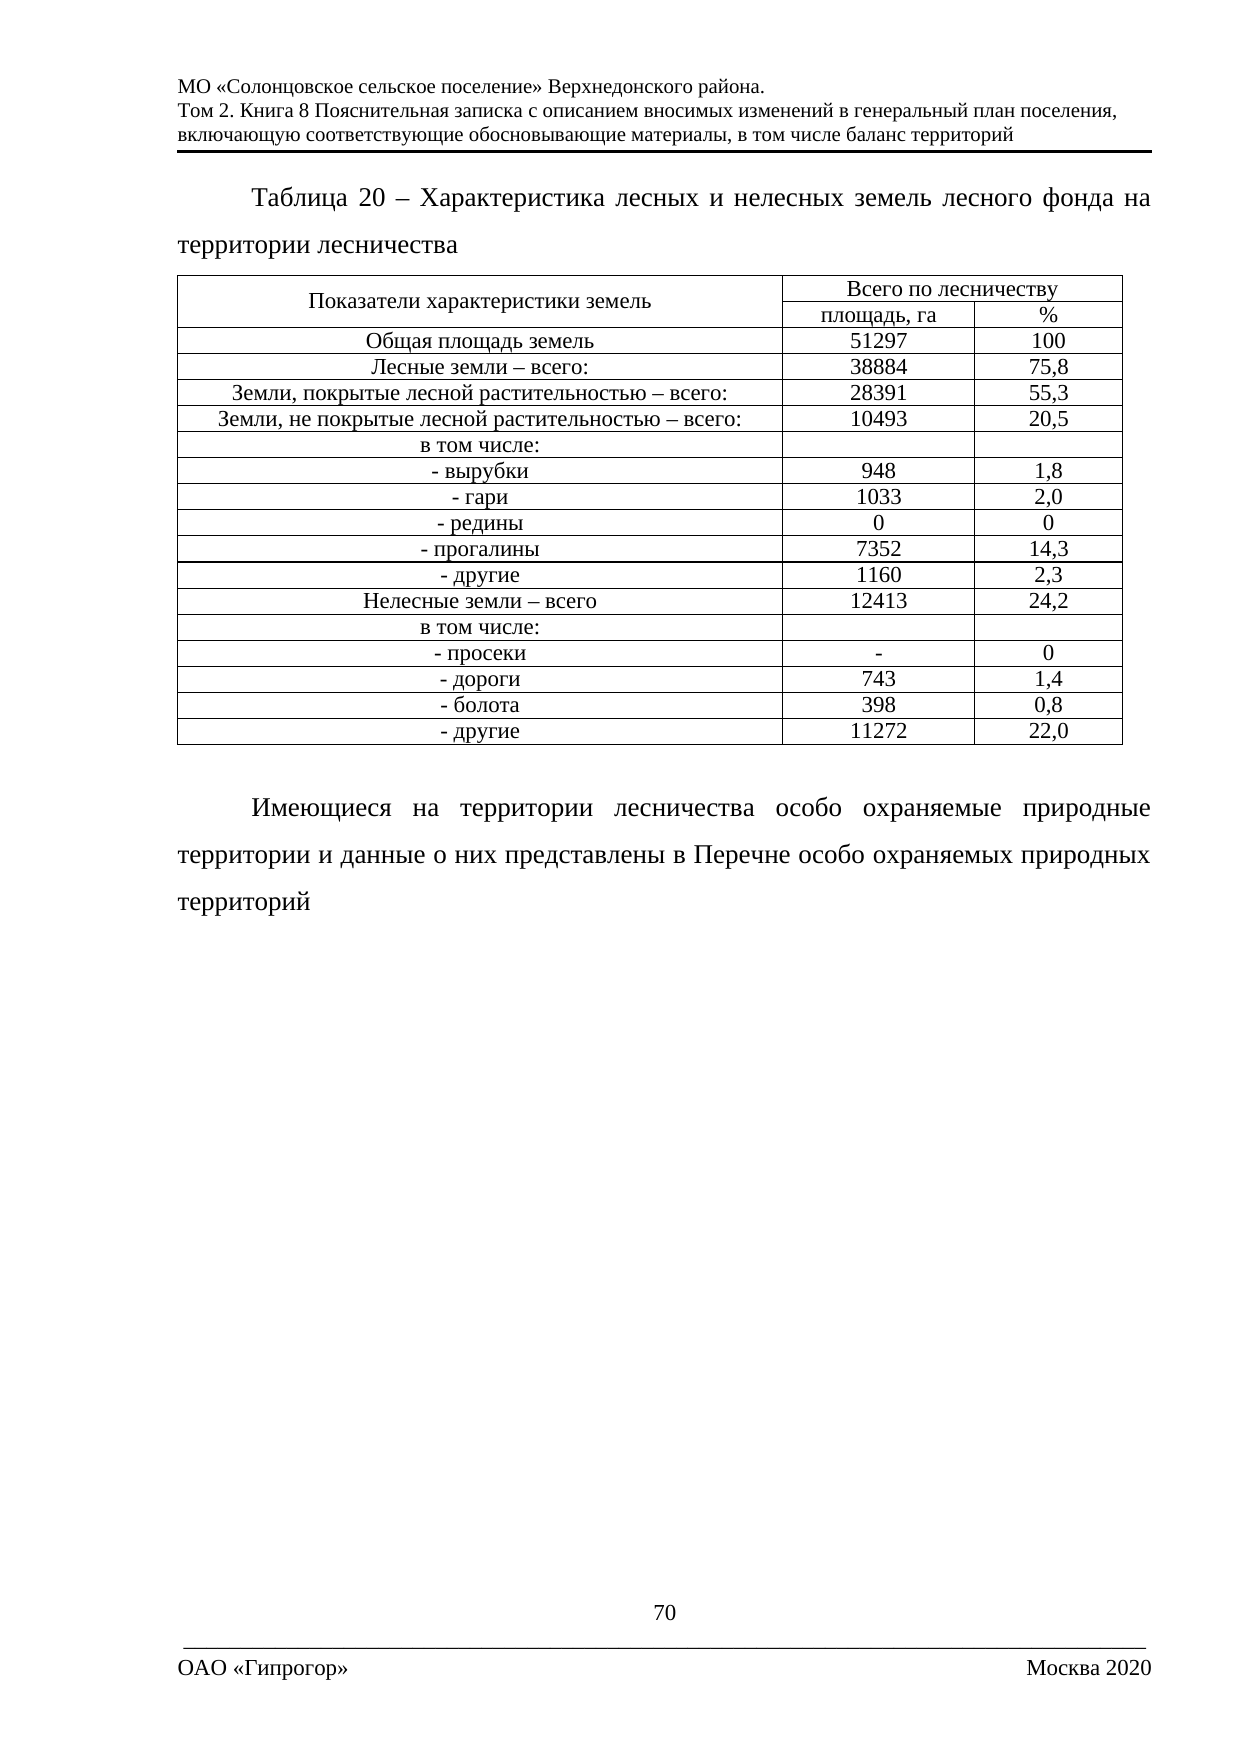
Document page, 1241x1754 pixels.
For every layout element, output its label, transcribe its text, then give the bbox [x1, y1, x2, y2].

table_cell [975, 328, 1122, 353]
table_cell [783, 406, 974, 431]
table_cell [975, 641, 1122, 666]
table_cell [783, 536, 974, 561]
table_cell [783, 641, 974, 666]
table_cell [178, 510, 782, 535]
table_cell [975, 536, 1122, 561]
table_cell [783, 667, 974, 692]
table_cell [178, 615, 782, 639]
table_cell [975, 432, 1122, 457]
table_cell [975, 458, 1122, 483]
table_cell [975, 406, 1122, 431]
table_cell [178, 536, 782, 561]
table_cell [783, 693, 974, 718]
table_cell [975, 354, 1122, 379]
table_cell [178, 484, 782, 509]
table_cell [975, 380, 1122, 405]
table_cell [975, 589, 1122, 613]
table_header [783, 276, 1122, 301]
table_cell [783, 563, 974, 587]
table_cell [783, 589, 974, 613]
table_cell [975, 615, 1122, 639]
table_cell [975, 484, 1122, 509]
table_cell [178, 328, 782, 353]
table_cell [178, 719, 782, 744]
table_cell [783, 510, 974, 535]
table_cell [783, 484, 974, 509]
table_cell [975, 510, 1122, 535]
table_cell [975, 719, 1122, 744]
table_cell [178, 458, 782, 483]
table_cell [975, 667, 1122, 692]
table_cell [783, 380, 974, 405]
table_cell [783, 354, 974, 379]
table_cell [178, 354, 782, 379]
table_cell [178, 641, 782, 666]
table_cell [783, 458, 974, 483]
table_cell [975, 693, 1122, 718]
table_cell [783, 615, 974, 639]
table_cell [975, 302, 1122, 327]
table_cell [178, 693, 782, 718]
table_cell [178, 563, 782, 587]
text Таблица 20 – Характеристика лесных и нелесных земель лесного фонда на территории лесничества [177, 182, 1152, 259]
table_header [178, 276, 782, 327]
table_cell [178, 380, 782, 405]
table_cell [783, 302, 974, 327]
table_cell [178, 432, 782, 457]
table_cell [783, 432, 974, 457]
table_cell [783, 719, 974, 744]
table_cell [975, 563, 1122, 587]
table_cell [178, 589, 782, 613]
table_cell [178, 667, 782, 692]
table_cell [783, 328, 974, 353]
text Имеющиеся на территории лесничества особо охраняемые природные территории и данные о них представлены в Перечне особо охраняемых природных территорий [177, 791, 1152, 916]
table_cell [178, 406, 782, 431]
